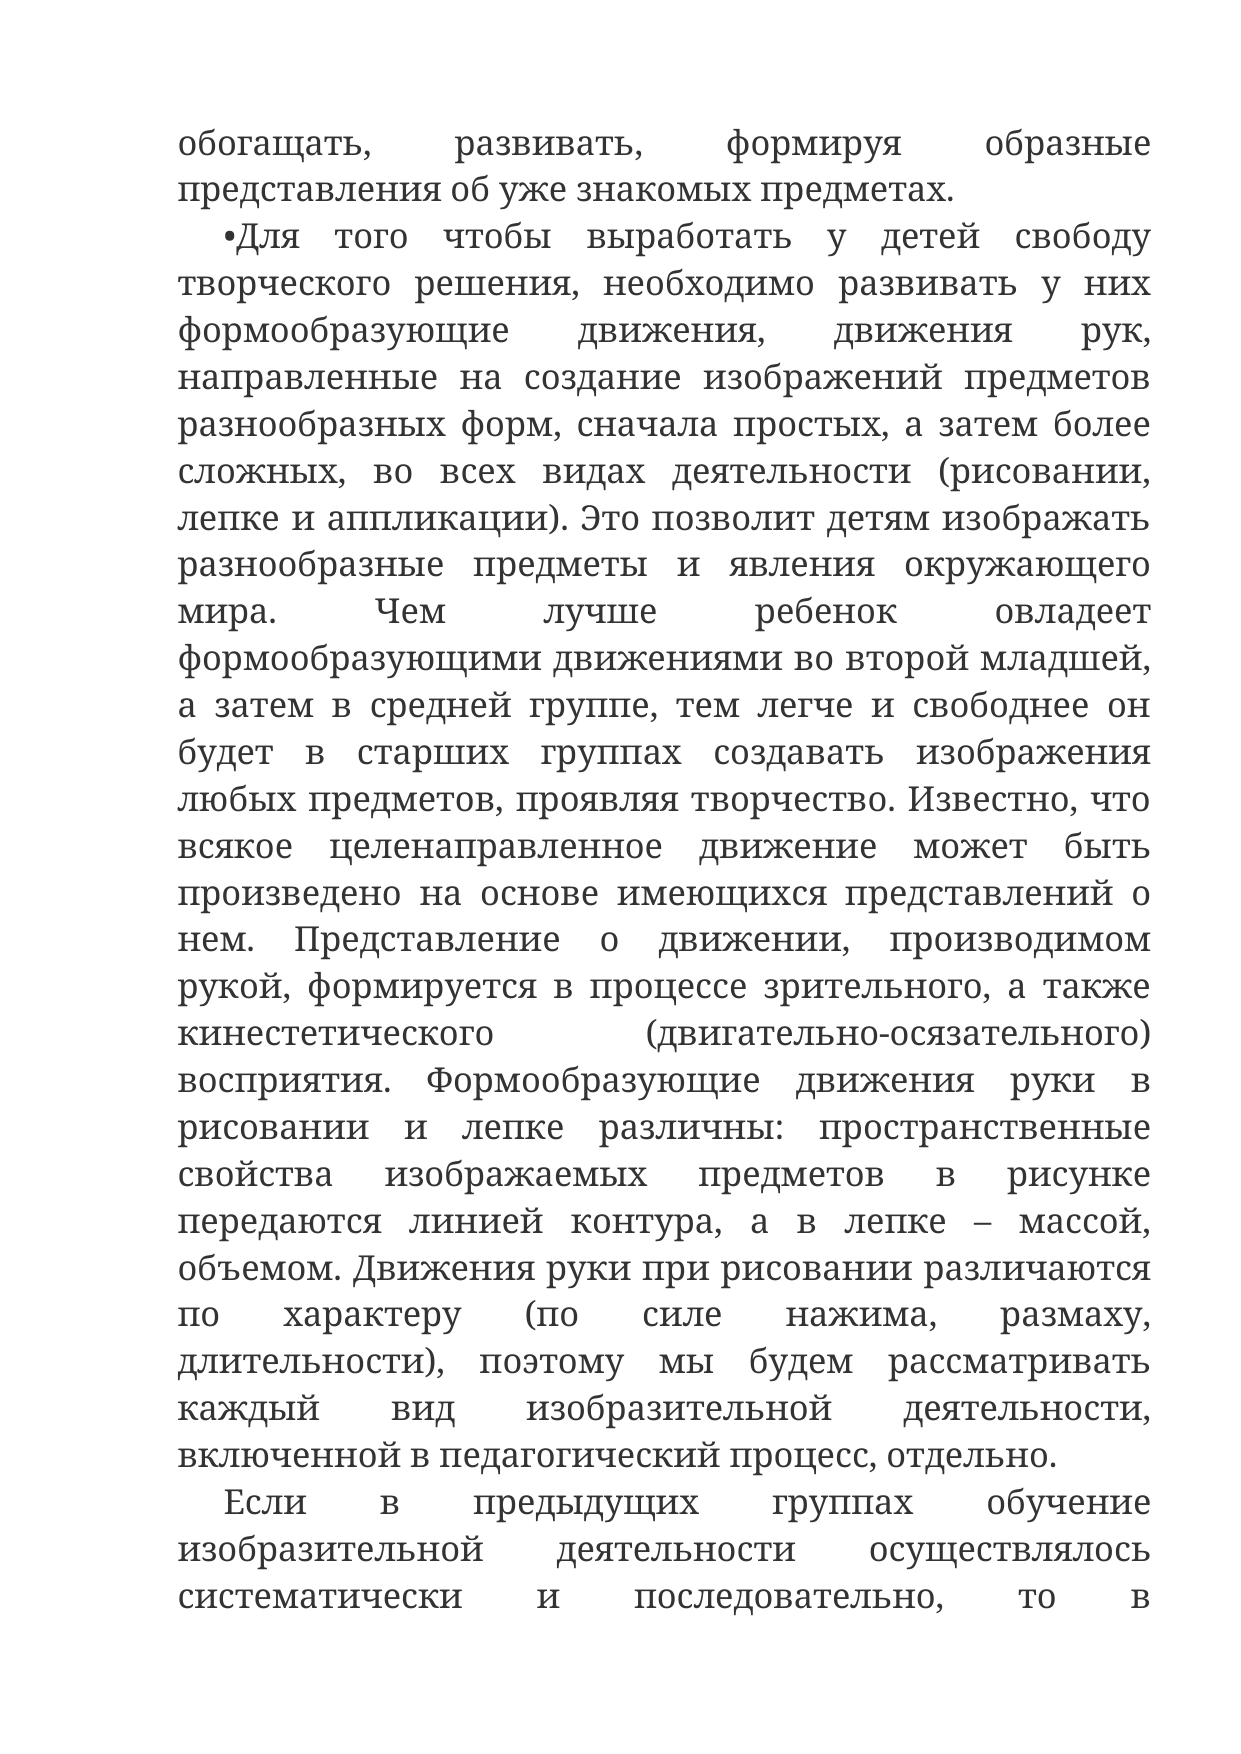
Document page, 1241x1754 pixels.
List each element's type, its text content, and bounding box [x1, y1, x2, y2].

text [177, 1477, 1152, 1618]
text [177, 118, 1152, 212]
text •Для того чтобы выработать у детей свободу творческого решения, необходимо развивать у них формообразующие движения, движения рук, направленные на создание изображений предметов разнообразных форм, сначала простых, а затем более сложных, во всех видах деятельности (рисовании, лепке и аппликации). Это позволит детям изображать разнообразные предметы и явления окружающего мира. Чем лучше ребенок овладеет формообразующими движениями во второй младшей, а затем в средней группе, тем легче и свободнее он будет в старших группах создавать изображения любых предметов, проявляя творчество. Известно, что всякое целенаправленное движение может быть произведено на основе имеющихся представлений о нем. Представление о движении, производимом рукой, формируется в процессе зрительного, а также кинестетического (двигательно-осязательного) восприятия. Формообразующие движения руки в рисовании и лепке различны: пространственные свойства изображаемых предметов в рисунке передаются линией контура, а в лепке – массой, объемом. Движения руки при рисовании различаются по характеру (по силе нажима, размаху, длительности), поэтому мы будем рассматривать каждый вид изобразительной деятельности, включенной в педагогический процесс, отдельно. [177, 212, 1152, 1477]
